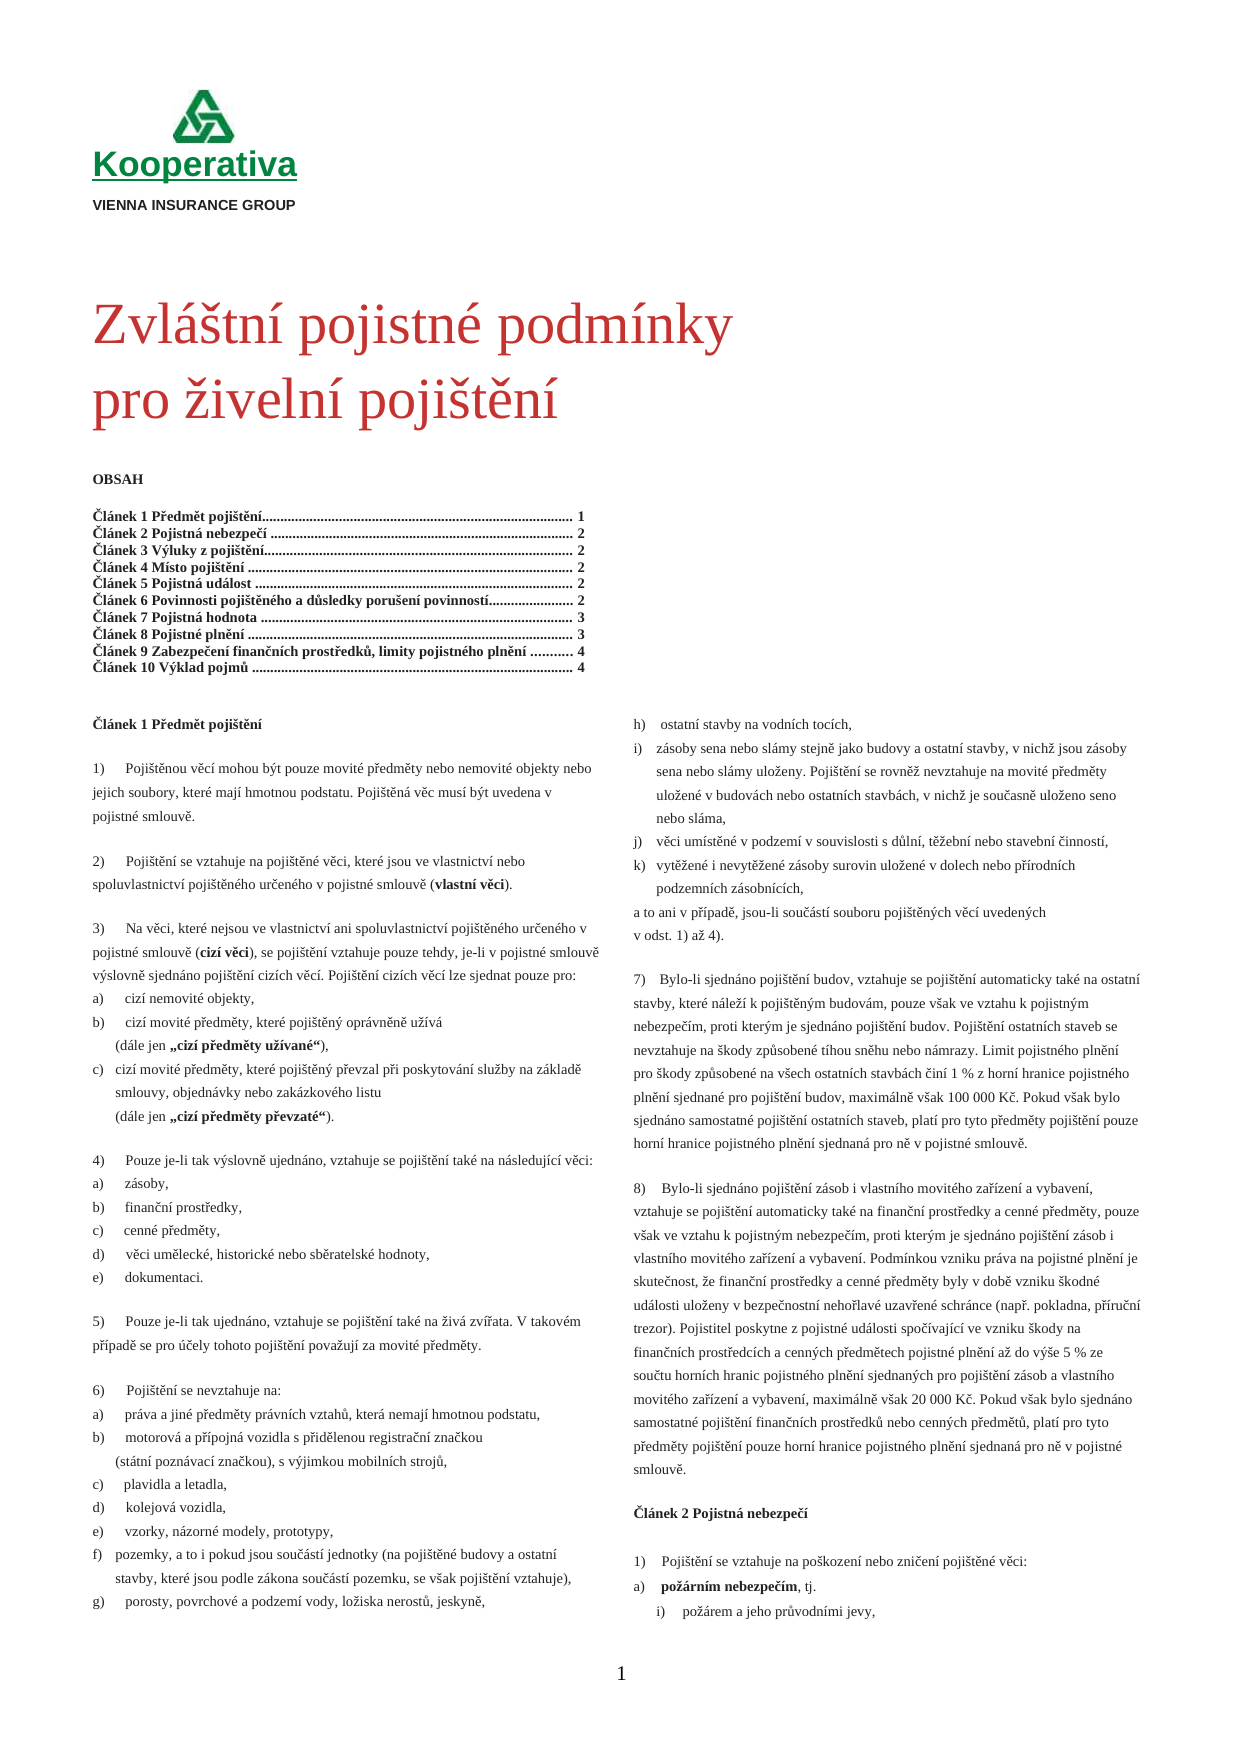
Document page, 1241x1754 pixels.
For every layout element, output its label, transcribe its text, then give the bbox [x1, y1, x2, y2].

text Článek 5 Pojistná událost 2 [92, 575, 1141, 592]
text Článek 7 Pojistná hodnota 3 [92, 609, 1141, 626]
text Článek 1 Předmět pojištění 1 [92, 508, 1141, 525]
text Článek 8 Pojistné plnění 3 [92, 626, 1141, 642]
list finanční prostředky, [92, 1199, 600, 1215]
picture [172, 89, 235, 144]
list Pouze je-li tak výslovně ujednáno, vztahuje se pojištění také na následující věci: [92, 1152, 600, 1168]
list práva a jiné předměty právních vztahů, která nemají hmotnou podstatu, [92, 1405, 600, 1422]
list vzorky, názorné modely, prototypy, [92, 1523, 600, 1539]
list Pojištění se nevztahuje na: [92, 1382, 600, 1399]
text Článek 10 Výklad pojmů 4 [92, 659, 1141, 676]
list porosty, povrchové a podzemí vody, ložiska nerostů, jeskyně, [92, 1593, 600, 1610]
text Článek 9 Zabezpečení finančních prostředků, limity pojistného plnění 4 [92, 642, 1141, 659]
list Bylo-li sjednáno pojištění budov, vztahuje se pojištění automaticky také na ostatní stavby, které náleží k pojištěným budovám, pouze však ve vztahu k pojistným nebezpečím, proti kterým je sjednáno pojištění budov. Pojištění ostatních staveb se nevztahuje na škody způsobené tíhou sněhu nebo námrazy. Limit pojistného plnění pro škody způsobené na všech ostatních stavbách činí 1 % z horní hranice pojistného plnění sjednané pro pojištění budov, maximálně však 100 000 Kč. Pokud však bylo sjednáno samostatné pojištění ostatních staveb, platí pro tyto předměty pojištění pouze horní hranice pojistného plnění sjednaná pro ně v pojistné smlouvě. [633, 971, 1141, 1152]
text (dále jen „cizí předměty užívané“), [92, 1037, 600, 1054]
text v odst. 1) až 4). [633, 927, 1141, 944]
list ostatní stavby na vodních tocích, [633, 716, 1141, 733]
text (dále jen „cizí předměty převzaté“). [92, 1107, 600, 1124]
list požárním nebezpečím, tj. [633, 1578, 1141, 1595]
list cizí movité předměty, které pojištěný oprávněně užívá [92, 1014, 600, 1031]
text (státní poznávací značkou), s výjimkou mobilních strojů, [92, 1452, 600, 1469]
list Bylo-li sjednáno pojištění zásob i vlastního movitého zařízení a vybavení, vztahuje se pojištění automaticky také na finanční prostředky a cenné předměty, pouze však ve vztahu k pojistným nebezpečím, proti kterým je sjednáno pojištění zásob i vlastního movitého zařízení a vybavení. Podmínkou vzniku práva na pojistné plnění je skutečnost, že finanční prostředky a cenné předměty byly v době vzniku škodné události uloženy v bezpečnostní nehořlavé uzavřené schránce (např. pokladna, příruční trezor). Pojistitel poskytne z pojistné události spočívající ve vzniku škody na finančních prostředcích a cenných předmětech pojistné plnění až do výše 5 % ze součtu horních hranic pojistného plnění sjednaných pro pojištění zásob a vlastního movitého zařízení a vybavení, maximálně však 20 000 Kč. Pokud však bylo sjednáno samostatné pojištění finančních prostředků nebo cenných předmětů, platí pro tyto předměty pojištění pouze horní hranice pojistného plnění sjednaná pro ně v pojistné smlouvě. [633, 1179, 1141, 1477]
text Článek 3 Výluky z pojištění 2 [92, 542, 1141, 558]
text Článek 2 Pojistná nebezpečí [633, 1505, 1141, 1522]
list dokumentaci. [92, 1269, 600, 1286]
text Kooperativa [92, 88, 1141, 184]
list zásoby sena nebo slámy stejně jako budovy a ostatní stavby, v nichž jsou zásoby sena nebo slámy uloženy. Pojištění se rovněž nevztahuje na movité předměty uložené v budovách nebo ostatních stavbách, v nichž je současně uloženo seno nebo sláma, [633, 739, 1141, 826]
list cenné předměty, [92, 1222, 600, 1239]
text Článek 2 Pojistná nebezpečí 2 [92, 525, 1141, 542]
list Pojištěnou věcí mohou být pouze movité předměty nebo nemovité objekty nebo jejich soubory, které mají hmotnou podstatu. Pojištěná věc musí být uvedena v pojistné smlouvě. [92, 760, 600, 824]
list věci umístěné v podzemí v souvislosti s důlní, těžební nebo stavební činností, [633, 833, 1141, 850]
text a to ani v případě, jsou-li součástí souboru pojištěných věcí uvedených [633, 903, 1141, 920]
list cizí movité předměty, které pojištěný převzal při poskytování služby na základě smlouvy, objednávky nebo zakázkového listu [92, 1061, 600, 1101]
text Článek 1 Předmět pojištění [92, 716, 600, 733]
list kolejová vozidla, [92, 1499, 600, 1516]
text VIENNA INSURANCE GROUP [92, 197, 1141, 214]
text OBSAH [92, 471, 1141, 487]
list cizí nemovité objekty, [92, 990, 600, 1007]
list Pojištění se vztahuje na pojištěné věci, které jsou ve vlastnictví nebo spoluvlastnictví pojištěného určeného v pojistné smlouvě (vlastní věci). [92, 852, 600, 892]
list požárem a jeho průvodními jevy, [633, 1603, 1141, 1620]
list Pouze je-li tak ujednáno, vztahuje se pojištění také na živá zvířata. V takovém případě se pro účely tohoto pojištění považují za movité předměty. [92, 1313, 600, 1354]
list vytěžené i nevytěžené zásoby surovin uložené v dolech nebo přírodních podzemních zásobnících, [633, 857, 1141, 897]
text Zvláštní pojistné podmínky [92, 289, 1141, 356]
list Na věci, které nejsou ve vlastnictví ani spoluvlastnictví pojištěného určeného v pojistné smlouvě (cizí věci), se pojištění vztahuje pouze tehdy, je-li v pojistné smlouvě výslovně sjednáno pojištění cizích věcí. Pojištění cizích věcí lze sjednat pouze pro: [92, 920, 600, 984]
list motorová a přípojná vozidla s přidělenou registrační značkou [92, 1429, 600, 1446]
list zásoby, [92, 1175, 600, 1192]
list plavidla a letadla, [92, 1476, 600, 1492]
list Pojištění se vztahuje na poškození nebo zničení pojištěné věci: [633, 1553, 1141, 1570]
list věci umělecké, historické nebo sběratelské hodnoty, [92, 1246, 600, 1262]
list pozemky, a to i pokud jsou součástí jednotky (na pojištěné budovy a ostatní stavby, které jsou podle zákona součástí pozemku, se však pojištění vztahuje), [92, 1546, 600, 1586]
text Článek 4 Místo pojištění 2 [92, 558, 1141, 575]
text Článek 6 Povinnosti pojištěného a důsledky porušení povinností 2 [92, 592, 1141, 609]
text pro živelní pojištění [92, 378, 1141, 429]
